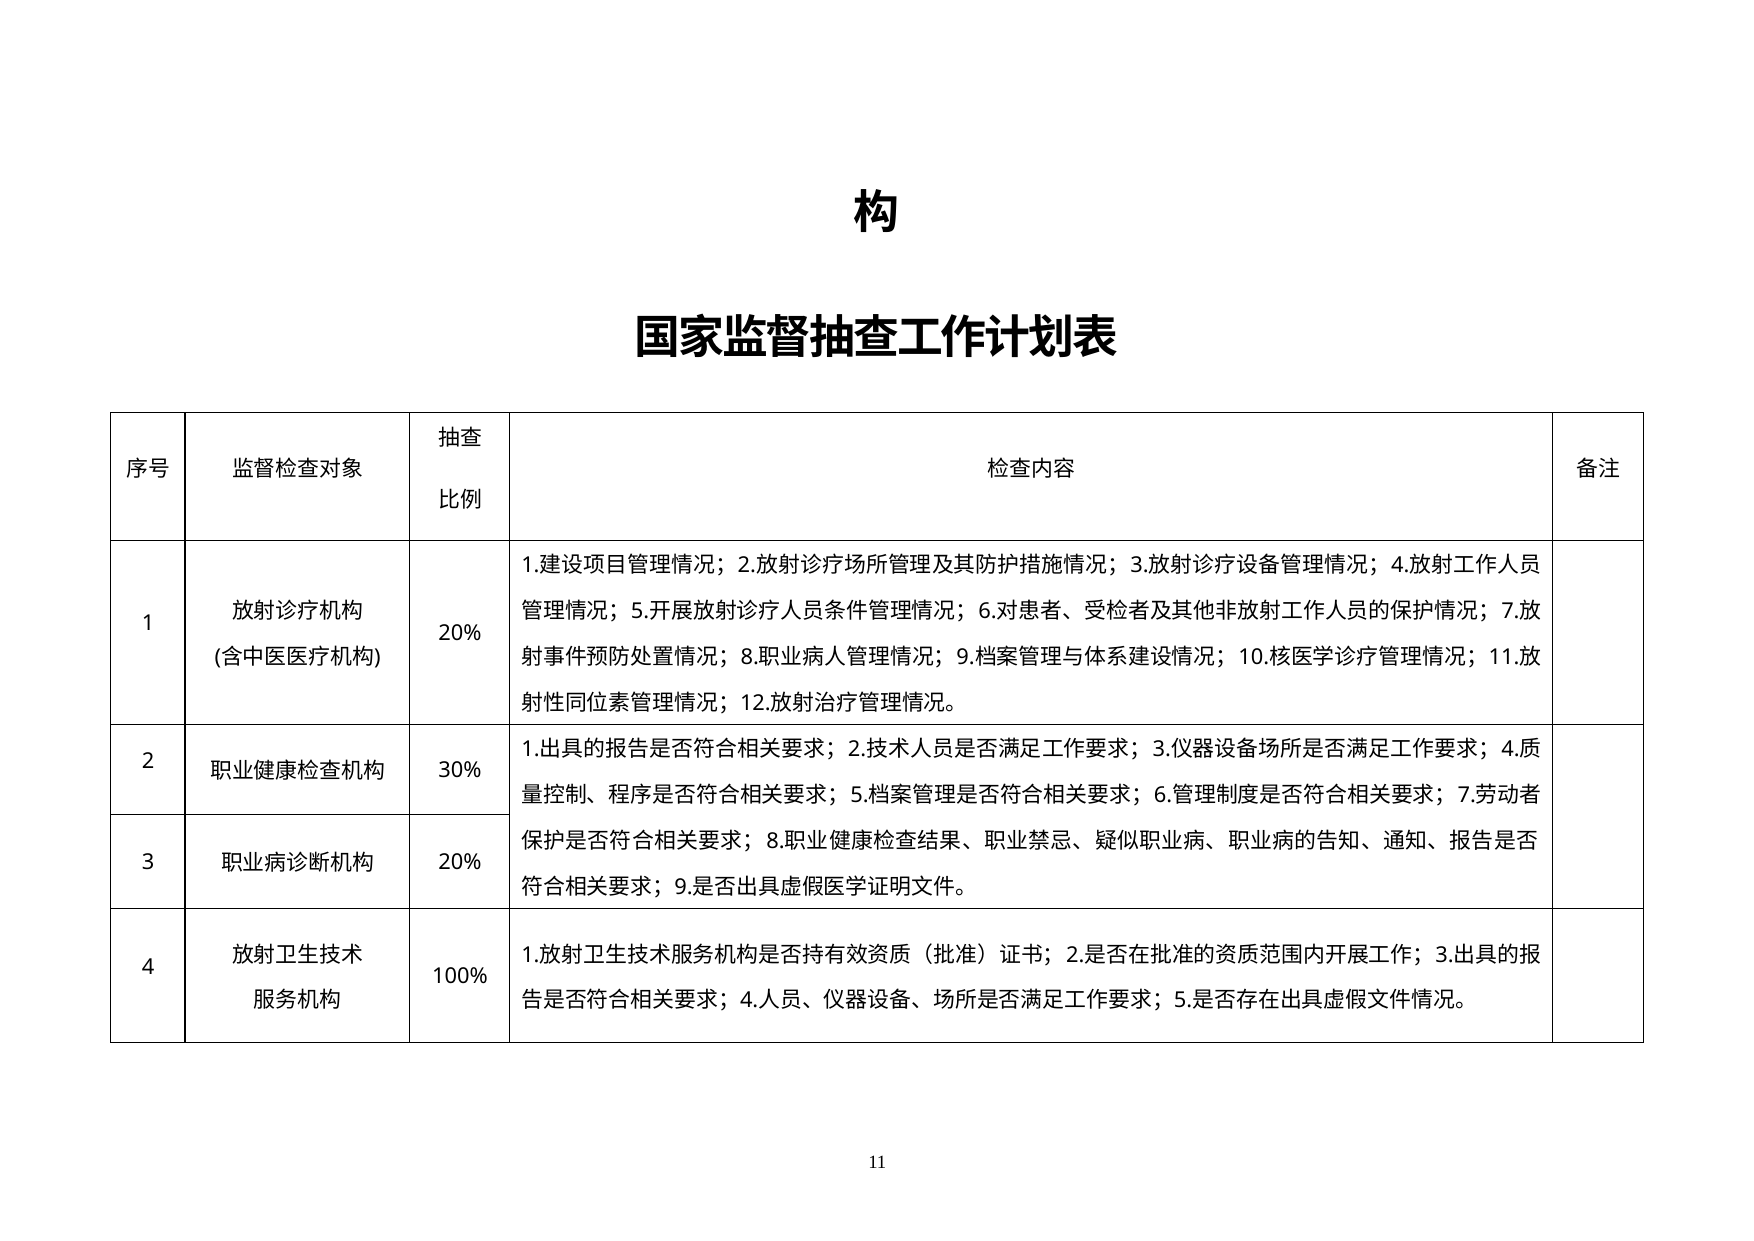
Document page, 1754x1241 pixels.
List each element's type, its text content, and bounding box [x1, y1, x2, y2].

table_cell 1.建设项目管理情况；2.放射诊疗场所管理及其防护措施情况；3.放射诊疗设备管理情况；4.放射工作人员管理情况；5.开展放射诊疗人员条件管理情况；6.对患者、受检者及其他非放射工作人员的保护情况；7.放射事件预防处置情况；8.职业病人管理情况；9.档案管理与体系建设情况；10.核医学诊疗管理情况；11.放射性同位素管理情况；12.放射治疗管理情况。 [510, 541, 1552, 723]
table_cell 3 [111, 815, 184, 907]
table_cell 20% [410, 815, 509, 907]
table_cell [1553, 909, 1643, 1042]
table_header 序号 [111, 413, 184, 539]
table_cell 1 [111, 541, 184, 723]
table_cell 职业病诊断机构 [186, 815, 409, 907]
table_cell 放射诊疗机构 (含中医医疗机构) [186, 541, 409, 723]
table_cell 30% [410, 725, 509, 814]
table_cell 1.放射卫生技术服务机构是否持有效资质（批准）证书；2.是否在批准的资质范围内开展工作；3.出具的报告是否符合相关要求；4.人员、仪器设备、场所是否满足工作要求；5.是否存在出具虚假文件情况。 [510, 909, 1552, 1042]
table_cell 4 [111, 909, 184, 1042]
table_cell 职业健康检查机构 [186, 725, 409, 814]
table_header 抽查 比例 [410, 413, 509, 539]
table_cell [1553, 541, 1643, 723]
table_header 检查内容 [510, 413, 1552, 539]
table_cell [1553, 725, 1643, 907]
table_cell 20% [410, 541, 509, 723]
table_header 监督检查对象 [186, 413, 409, 539]
text 国家监督抽查工作计划表 [150, 287, 1604, 379]
table_cell 放射卫生技术 服务机构 [186, 909, 409, 1042]
table_cell 100% [410, 909, 509, 1042]
table_header 备注 [1553, 413, 1643, 539]
table_cell 2 [111, 725, 184, 814]
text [150, 163, 1604, 254]
table_cell 1.出具的报告是否符合相关要求；2.技术人员是否满足工作要求；3.仪器设备场所是否满足工作要求；4.质量控制、程序是否符合相关要求；5.档案管理是否符合相关要求；6.管理制度是否符合相关要求；7.劳动者保护是否符合相关要求；8.职业健康检查结果、职业禁忌、疑似职业病、职业病的告知、通知、报告是否符合相关要求；9.是否出具虚假医学证明文件。 [510, 725, 1552, 907]
